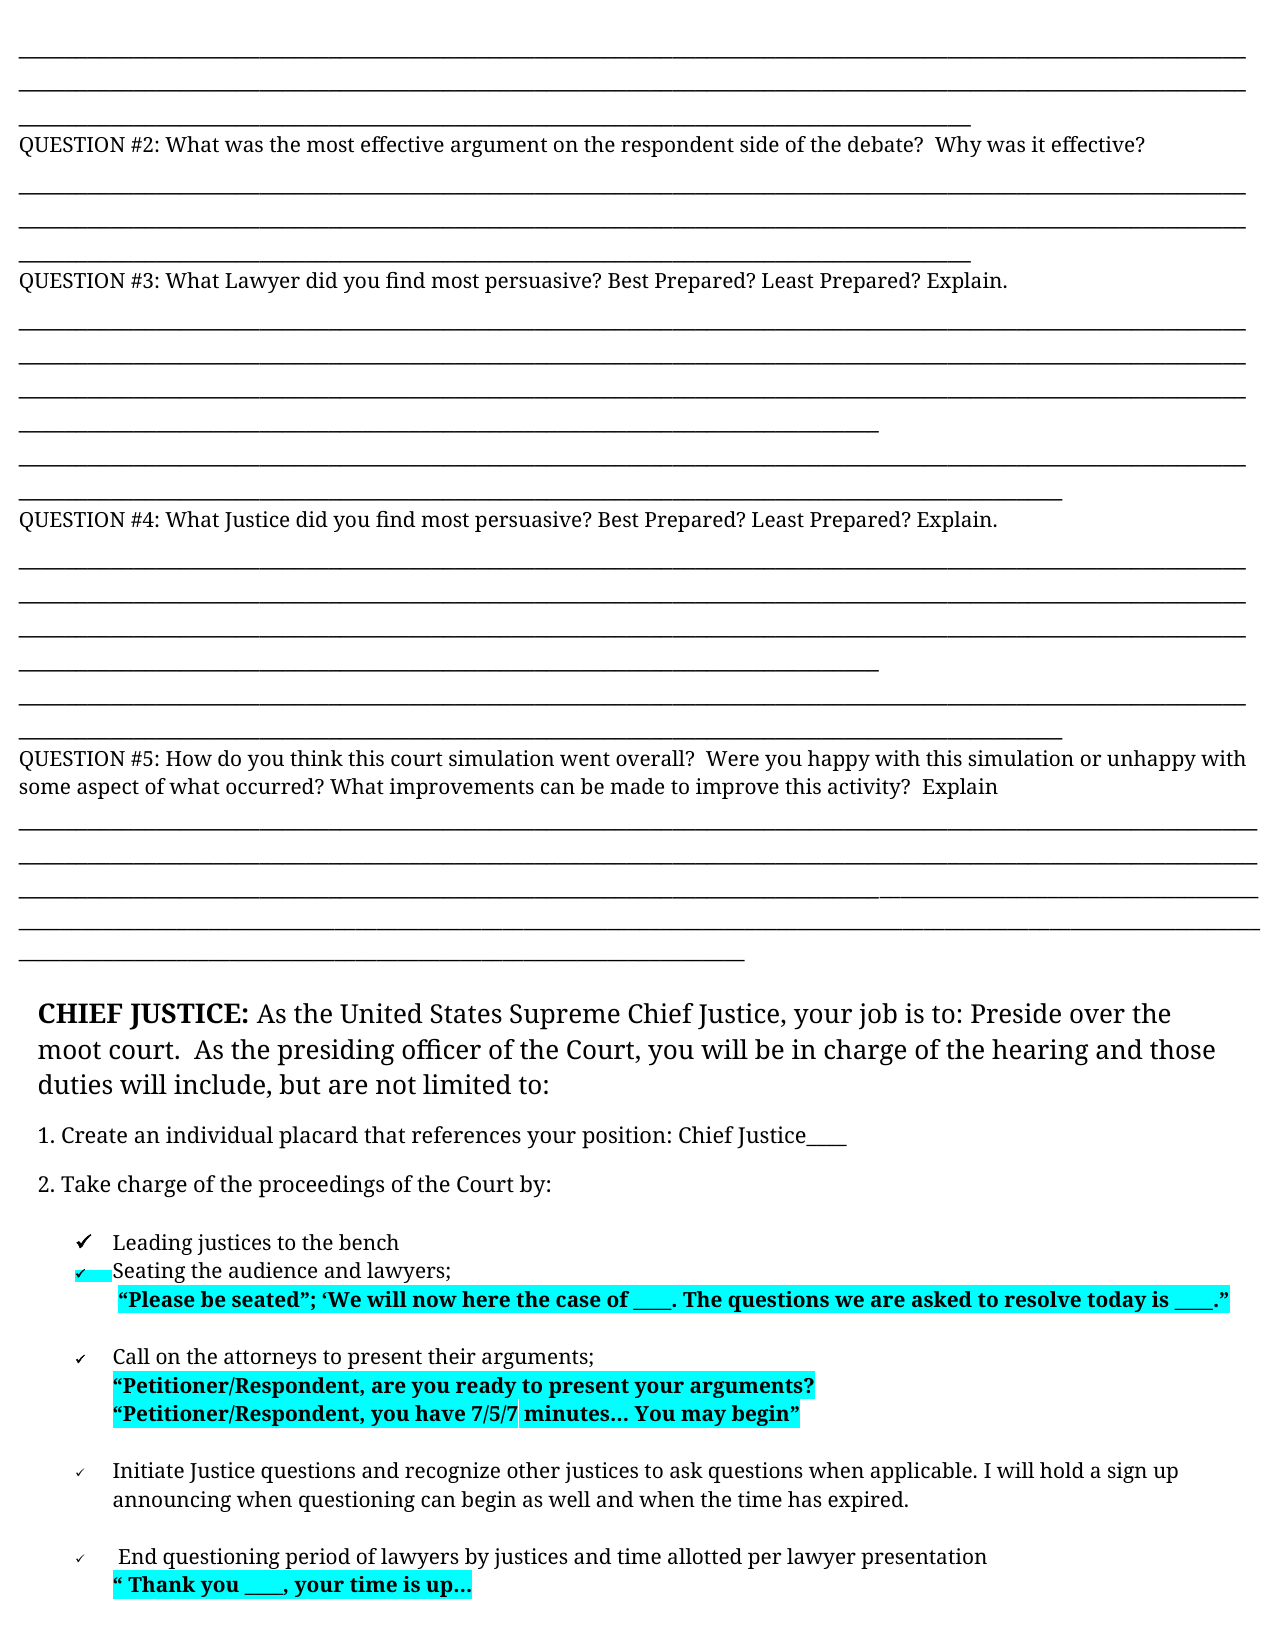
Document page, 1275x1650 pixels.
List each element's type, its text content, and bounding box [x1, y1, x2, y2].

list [0, 28, 1256, 575]
text QUESTION #5: How do you think this court simulation went overall? Were you happy with this simulation or unhappy with some aspect of what occurred? What improvements can be made to improve this activity? Explain [19, 1052, 1256, 1109]
text CHIEF JUSTICE: As the United States Supreme Chief Justice, your job is to: Preside over the moot court. As the presiding officer of the Court, you will be in charge of the hearing and those duties will include, but are not limited to: 1. Create an individual placard that references your position: Chief Justice____ 2. Take charge of the proceedings of the Court by: [37, 1303, 1237, 1507]
text ______________________________________________________________________________________________________________________________________________________________________________________________________ [19, 745, 1256, 813]
list QUESTION #3: What Lawyer did you find most persuasive? Best Prepared? Least Prepared? Explain. ____________________________________________________________________________________________________________________________________________________________________________________________________________________________________________________________________________________________________________________________________________________________________________________________________________ [0, 575, 1256, 745]
text __________________________________________________________________________________________________________________________________________________________________________________________________________________________________________________________________________________________________________________________________________________________________________________________________________________________________________________________________________________________________________________________________ [19, 1109, 1266, 1273]
list QUESTION #4: What Justice did you find most persuasive? Best Prepared? Least Prepared? Explain. ____________________________________________________________________________________________________________________________________________________________________________________________________________________________________________________________________________________________________________________________________________________________________________________________________________ [0, 813, 1256, 984]
list Leading justices to the bench [75, 1536, 1237, 1565]
text ______________________________________________________________________________________________________________________________________________________________________________________________________ [19, 984, 1256, 1052]
